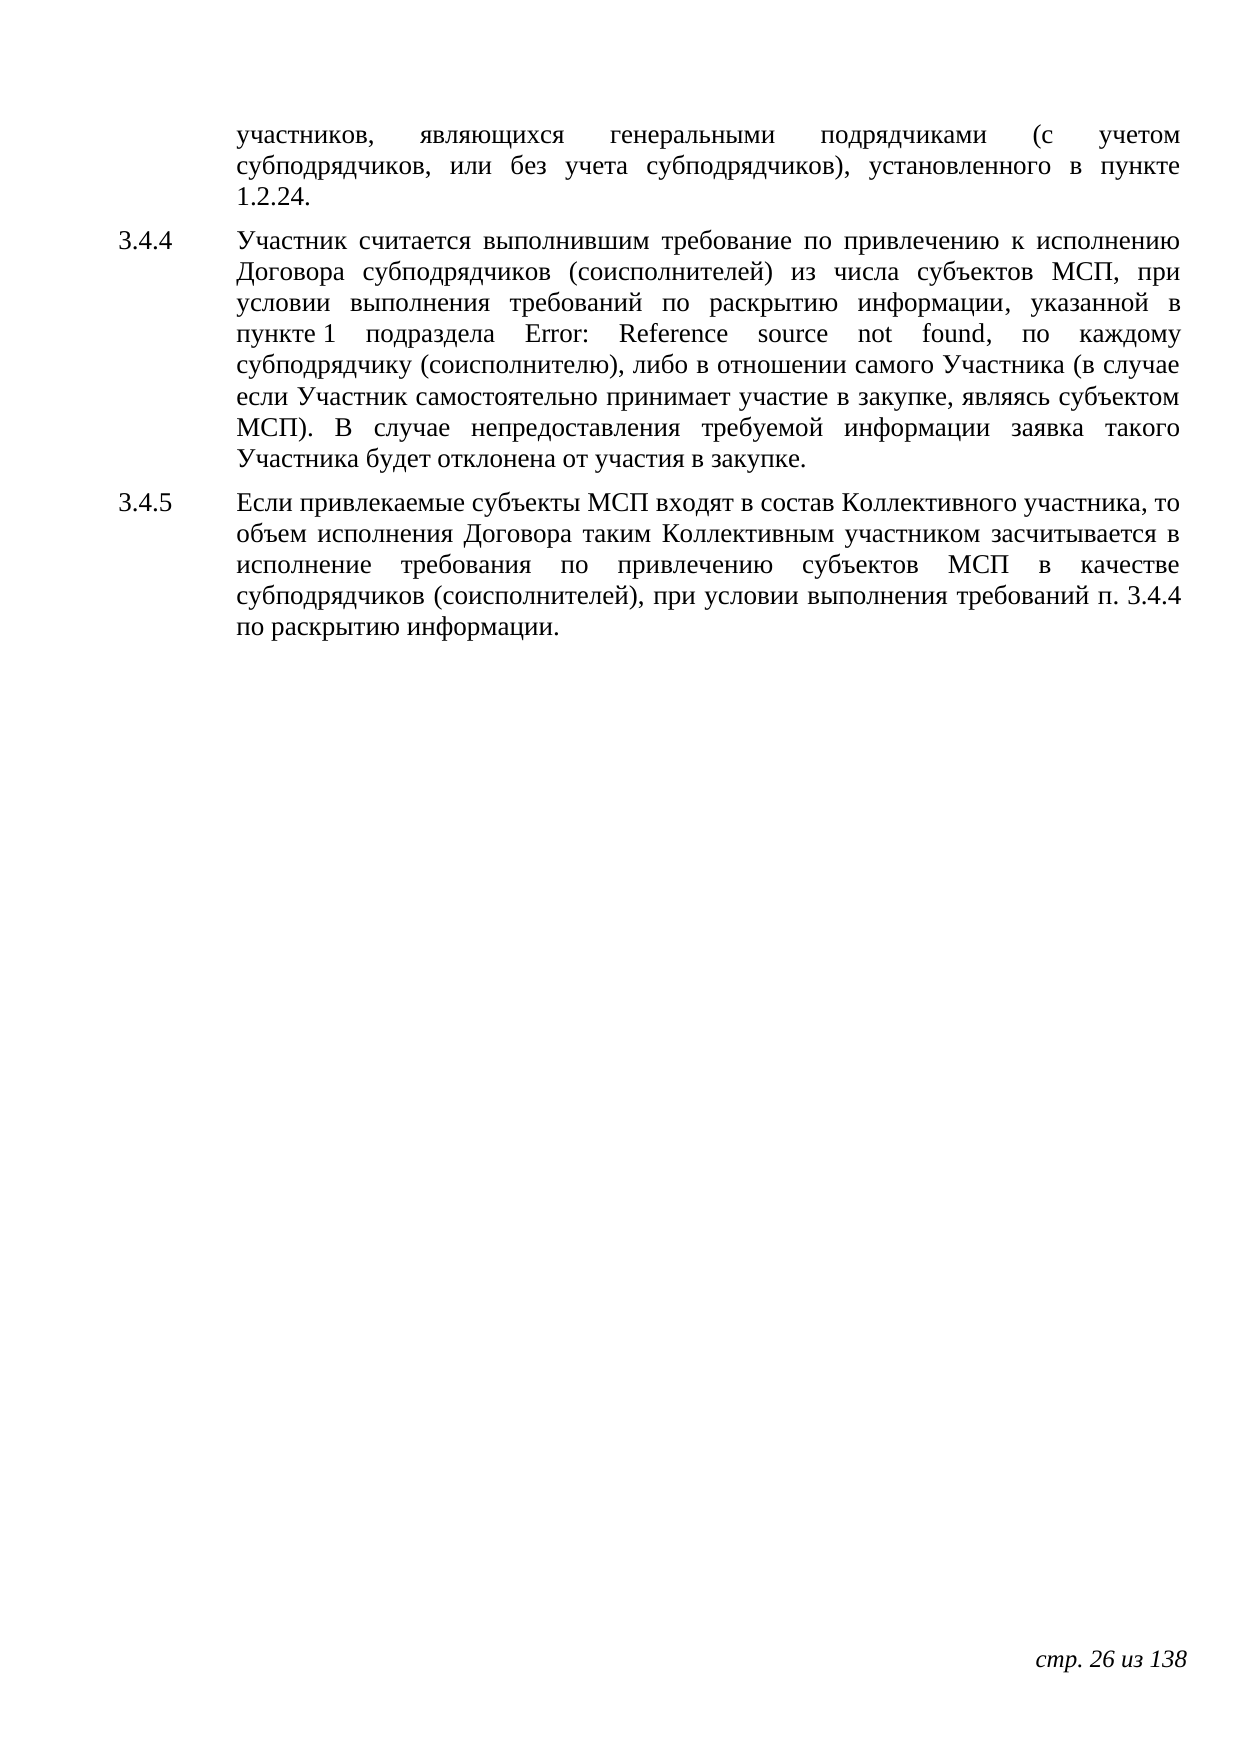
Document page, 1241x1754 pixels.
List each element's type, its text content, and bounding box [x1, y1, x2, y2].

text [118, 118, 1181, 212]
text Если привлекаемые субъекты МСП входят в состав Коллективного участника, то объем исполнения Договора таким Коллективным участником засчитывается в исполнение требования по привлечению субъектов МСП в качестве субподрядчиков (соисполнителей), при условии выполнения требований п. 3.4.4 по раскрытию информации. [118, 486, 1181, 641]
text Участник считается выполнившим требование по привлечению к исполнению Договора субподрядчиков (соисполнителей) из числа субъектов МСП, при условии выполнения требований по раскрытию информации, указанной в пункте 1 подраздела 10.6, по каждому субподрядчику (соисполнителю), либо в отношении самого Участника (в случае если Участник самостоятельно принимает участие в закупке, являясь субъектом МСП). В случае непредоставления требуемой информации заявка такого Участника будет отклонена от участия в закупке. [118, 224, 1181, 473]
